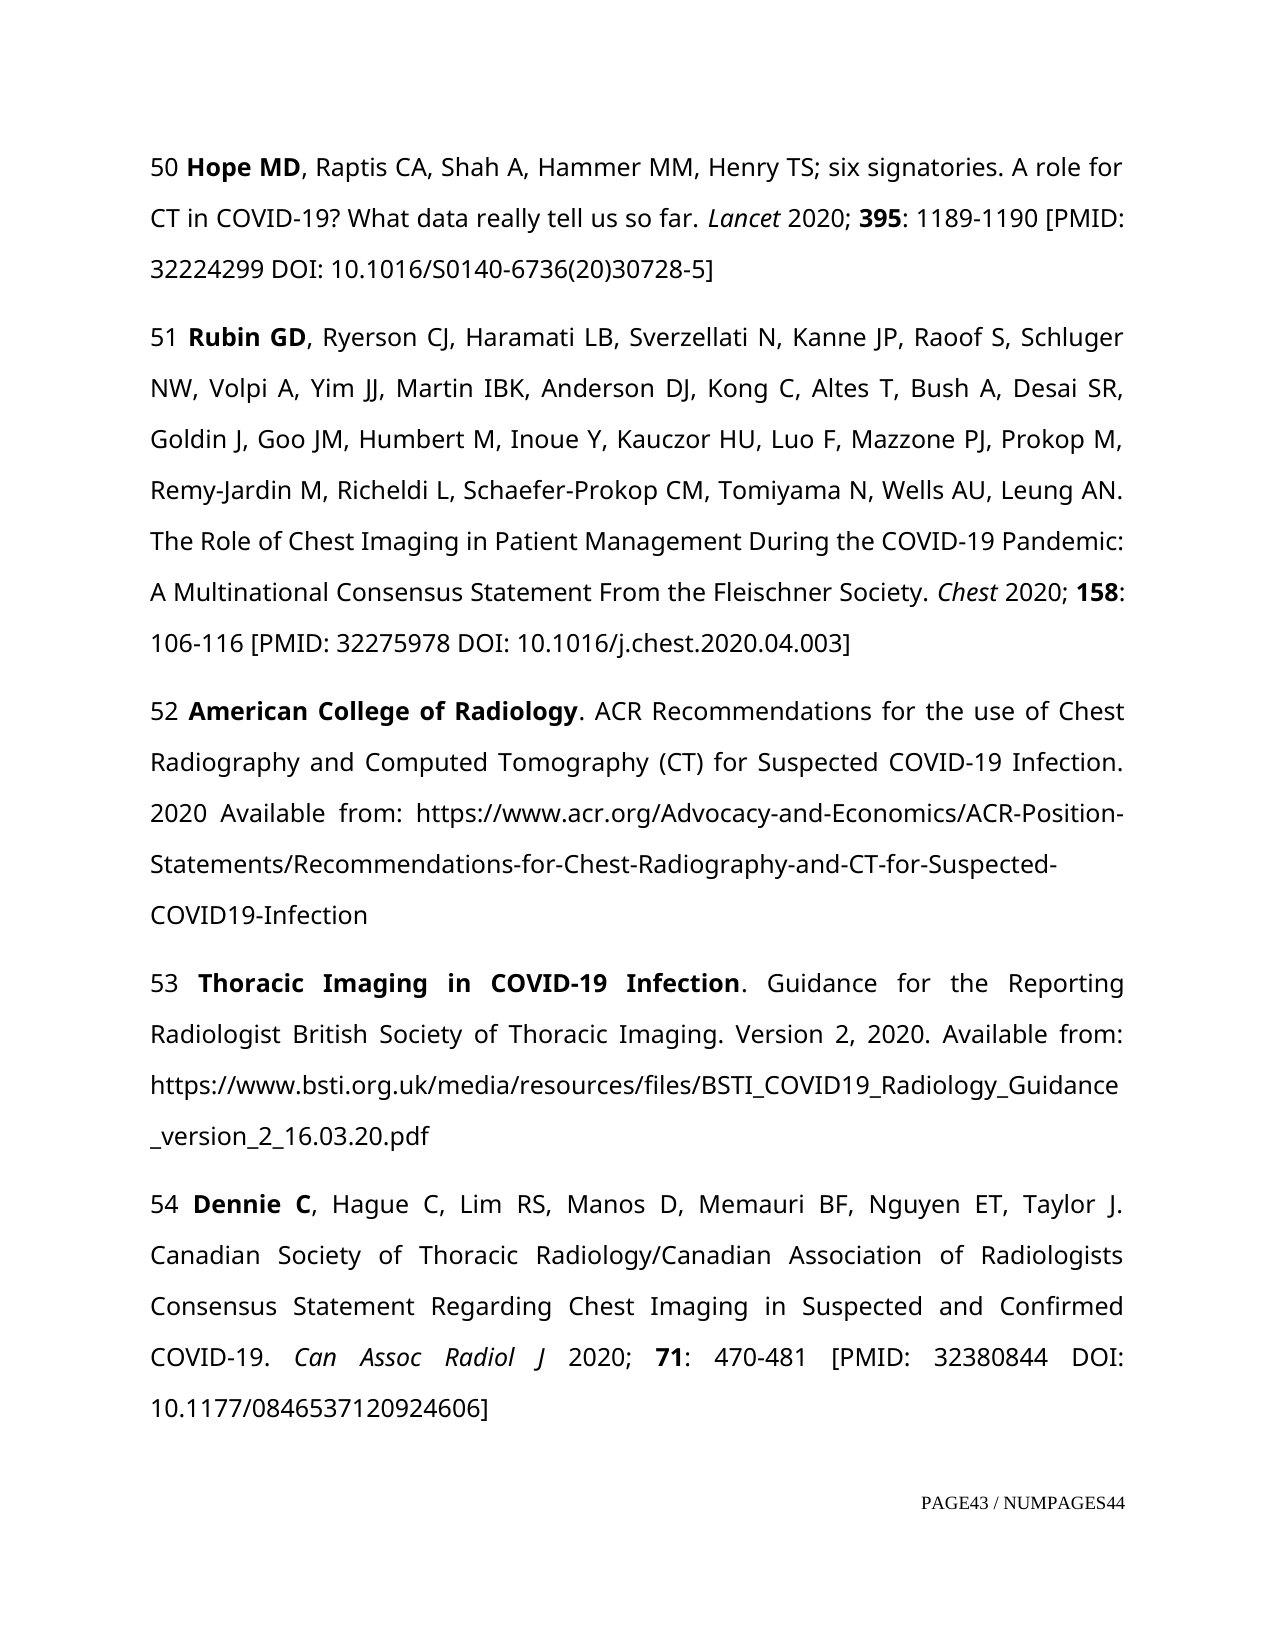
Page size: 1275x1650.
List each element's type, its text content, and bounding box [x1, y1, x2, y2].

text 51 Rubin GD, Ryerson CJ, Haramati LB, Sverzellati N, Kanne JP, Raoof S, Schluger NW, Volpi A, Yim JJ, Martin IBK, Anderson DJ, Kong C, Altes T, Bush A, Desai SR, Goldin J, Goo JM, Humbert M, Inoue Y, Kauczor HU, Luo F, Mazzone PJ, Prokop M, Remy-Jardin M, Richeldi L, Schaefer-Prokop CM, Tomiyama N, Wells AU, Leung AN. The Role of Chest Imaging in Patient Management During the COVID-19 Pandemic: A Multinational Consensus Statement From the Fleischner Society. Chest 2020; 158: 106-116 [PMID: 32275978 DOI: 10.1016/j.chest.2020.04.003] [150, 320, 1125, 660]
text 50 Hope MD, Raptis CA, Shah A, Hammer MM, Henry TS; six signatories. A role for CT in COVID-19? What data really tell us so far. Lancet 2020; 395: 1189-1190 [PMID: 32224299 DOI: 10.1016/S0140-6736(20)30728-5] [150, 150, 1125, 286]
text 53 Thoracic Imaging in COVID-19 Infection. Guidance for the Reporting Radiologist British Society of Thoracic Imaging. Version 2, 2020. Available from: https://www.bsti.org.uk/media/resources/files/BSTI_COVID19_Radiology_Guidance_version_2_16.03.20.pdf [150, 966, 1125, 1153]
text 52 American College of Radiology. ACR Recommendations for the use of Chest Radiography and Computed Tomography (CT) for Suspected COVID-19 Infection. 2020 Available from: https://www.acr.org/Advocacy-and-Economics/ACR-Position-Statements/Recommendations-for-Chest-Radiography-and-CT-for-Suspected-COVID19-Infection [150, 694, 1125, 932]
text 54 Dennie C, Hague C, Lim RS, Manos D, Memauri BF, Nguyen ET, Taylor J. Canadian Society of Thoracic Radiology/Canadian Association of Radiologists Consensus Statement Regarding Chest Imaging in Suspected and Confirmed COVID-19. Can Assoc Radiol J 2020; 71: 470-481 [PMID: 32380844 DOI: 10.1177/0846537120924606] [150, 1186, 1125, 1425]
